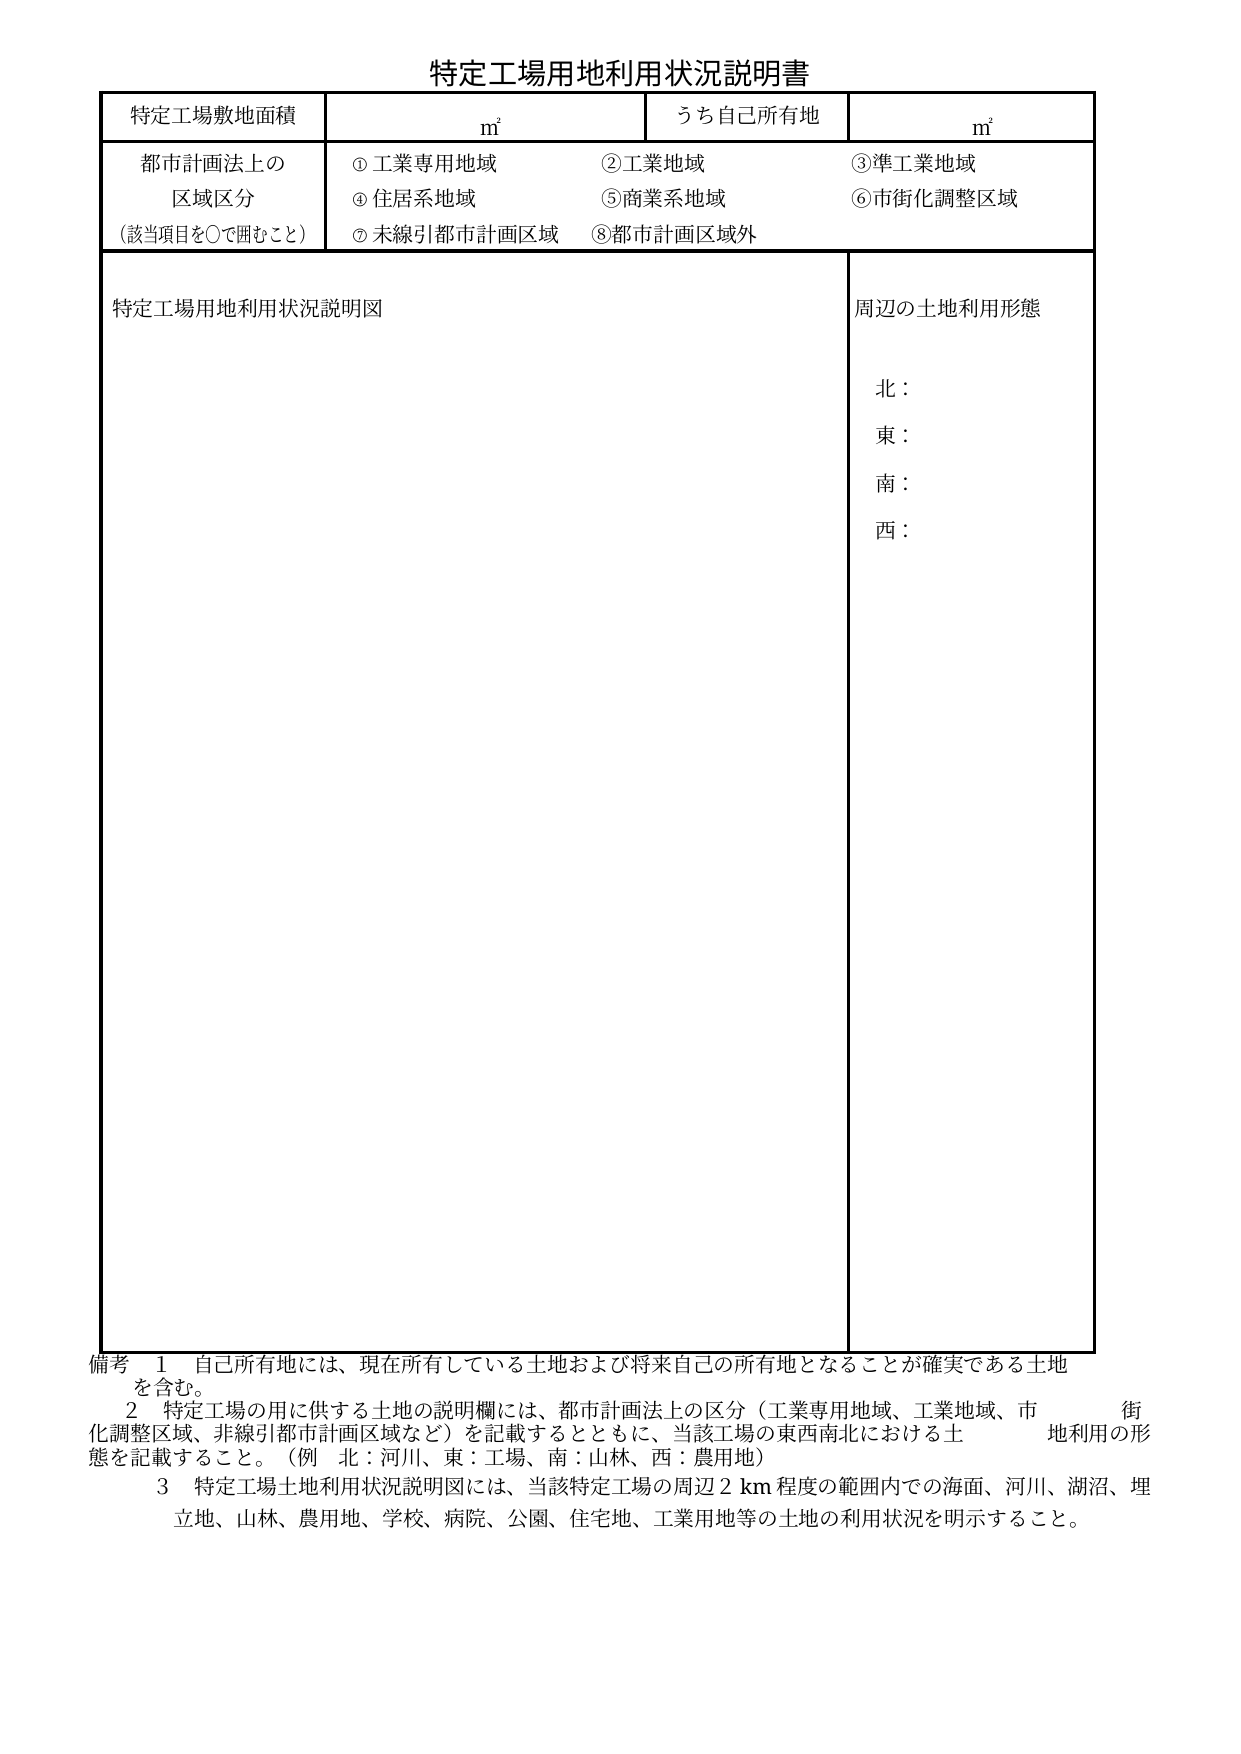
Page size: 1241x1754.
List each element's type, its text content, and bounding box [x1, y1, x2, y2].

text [152, 1470, 1152, 1532]
table_cell 都市計画法上の 区域区分 （該当項目を○で囲むこと） [103, 143, 324, 249]
table_cell 特定工場用地利用状況説明図 [103, 253, 847, 1351]
table_header 特定工場敷地面積 [103, 94, 324, 140]
text ２ 特定工場の用に供する土地の説明欄には、都市計画法上の区分（工業専用地域、工業地域、市 街化調整区域、非線引都市計画区域など）を記載するとともに、当該工場の東西南北における土 地利用の形態を記載すること。（例 北：河川、東：工場、南：山林、西：農用地） [89, 1400, 1152, 1470]
text 備考 １ 自己所有地には、現在所有している土地および将来自己の所有地となることが確実である土地 [89, 1354, 1152, 1377]
text を含む。 [89, 1377, 1152, 1400]
table_header ㎡ [327, 94, 644, 140]
table_header ㎡ [850, 94, 1093, 140]
table_header うち自己所有地 [647, 94, 847, 140]
text 特定工場用地利用状況説明書 [89, 59, 1152, 91]
table_cell 周辺の土地利用形態 北： 東： 南： 西： [850, 253, 1093, 1351]
table_cell ①工業専用地域 ②工業地域 ③準工業地域 ④住居系地域 ⑤商業系地域 ⑥市街化調整区域 ⑦未線引都市計画区域 ⑧都市計画区域外 [327, 143, 1093, 249]
